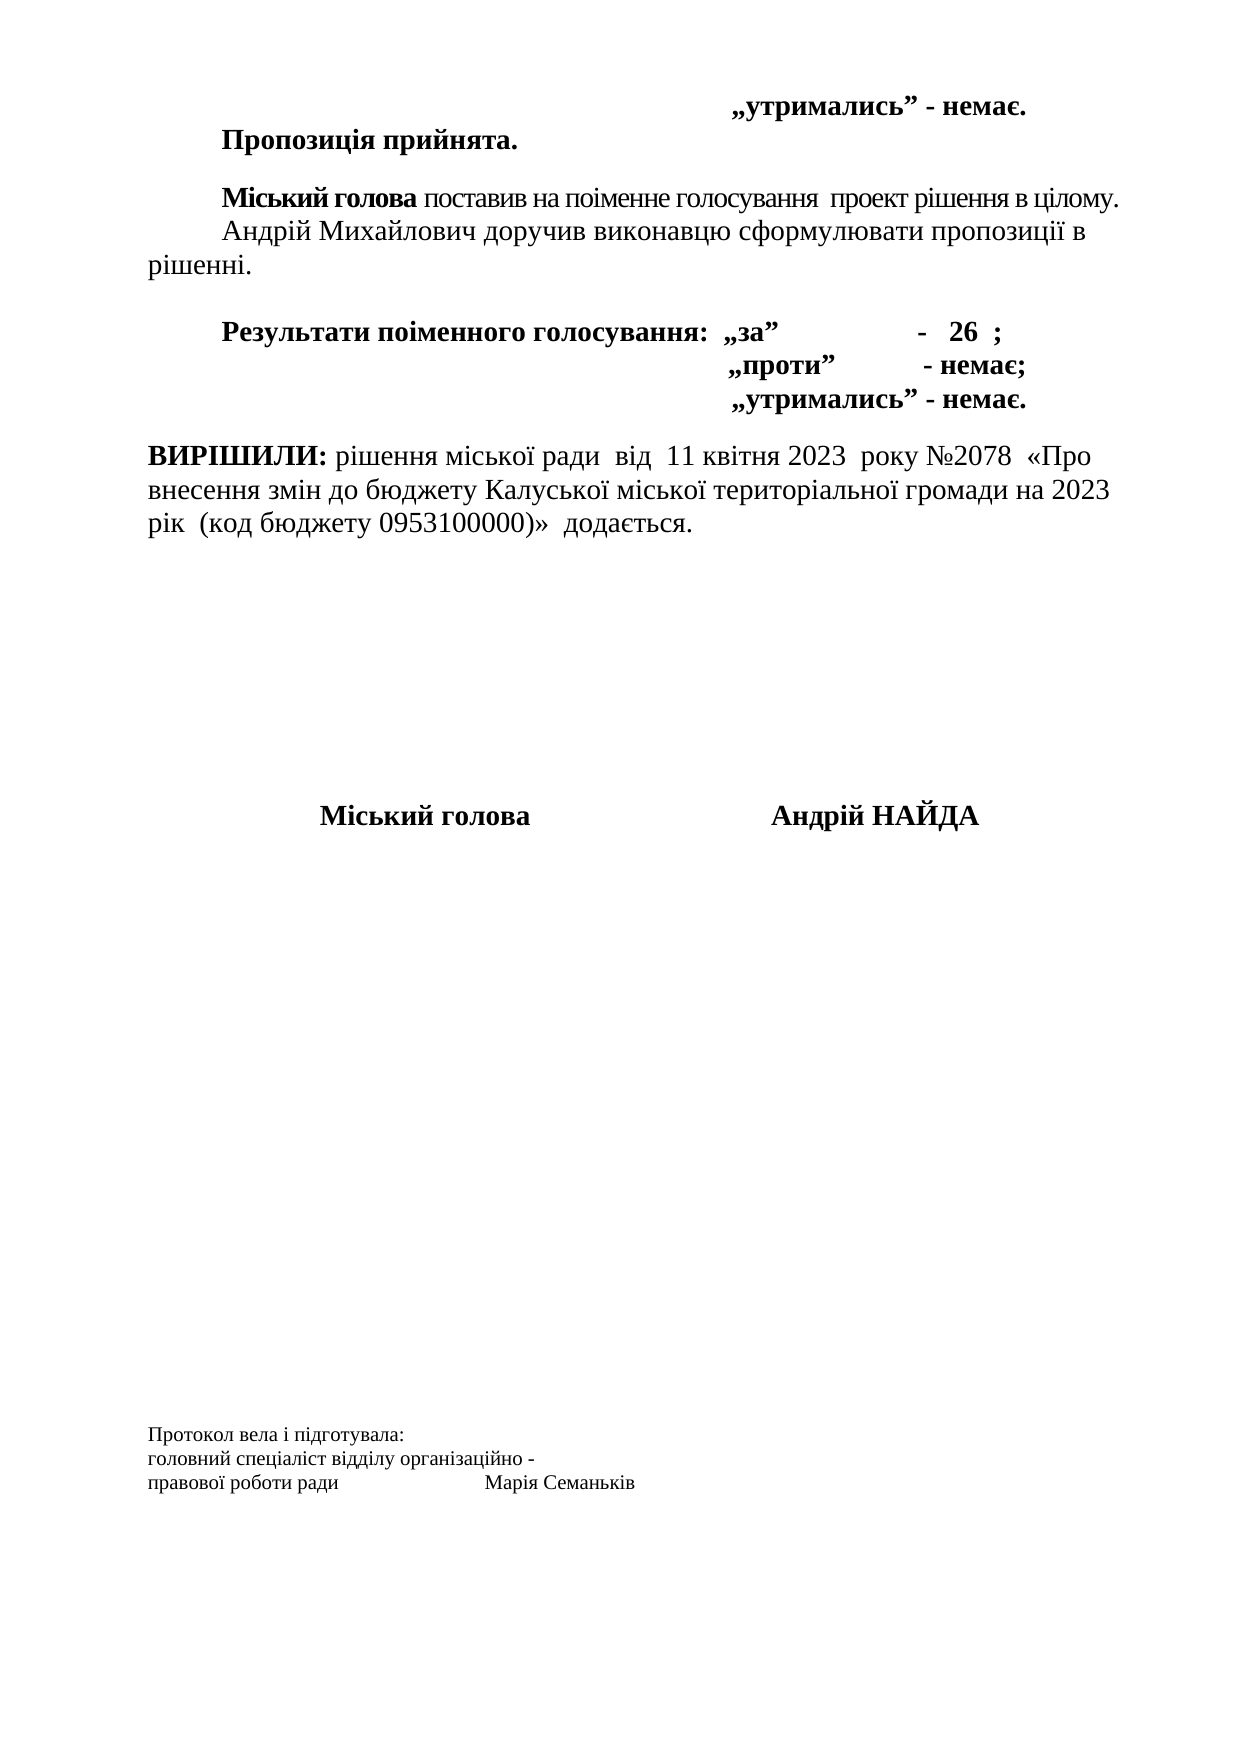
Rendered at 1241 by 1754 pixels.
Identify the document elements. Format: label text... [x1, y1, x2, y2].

text Пропозиція прийнята. [148, 122, 1152, 156]
text ВИРІШИЛИ: рішення міської ради від 11 квітня 2023 року №2078 «Про внесення змін до бюджету Калуської міської територіальної громади на 2023 рік (код бюджету 0953100000)» додається. [148, 438, 1152, 539]
text Результати поіменного голосування: „за” - 26 ; [148, 314, 1152, 347]
text „проти” - немає; [159, 347, 1152, 381]
text „утримались” - немає. [148, 381, 1152, 414]
text „утримались” - немає. [148, 88, 1152, 122]
text правової роботи ради Марія Семаньків [148, 1469, 1152, 1494]
text головний спеціаліст відділу організаційно - [148, 1446, 1152, 1469]
text Протокол вела і підготувала: [148, 1421, 1152, 1446]
text Міський голова поставив на поіменне голосування проект рішення в цілому. [148, 180, 1152, 213]
text Андрій Михайлович доручив виконавцю сформулювати пропозиції в рішенні. [148, 213, 1152, 280]
text Міський голова Андрій НАЙДА [148, 798, 1152, 832]
